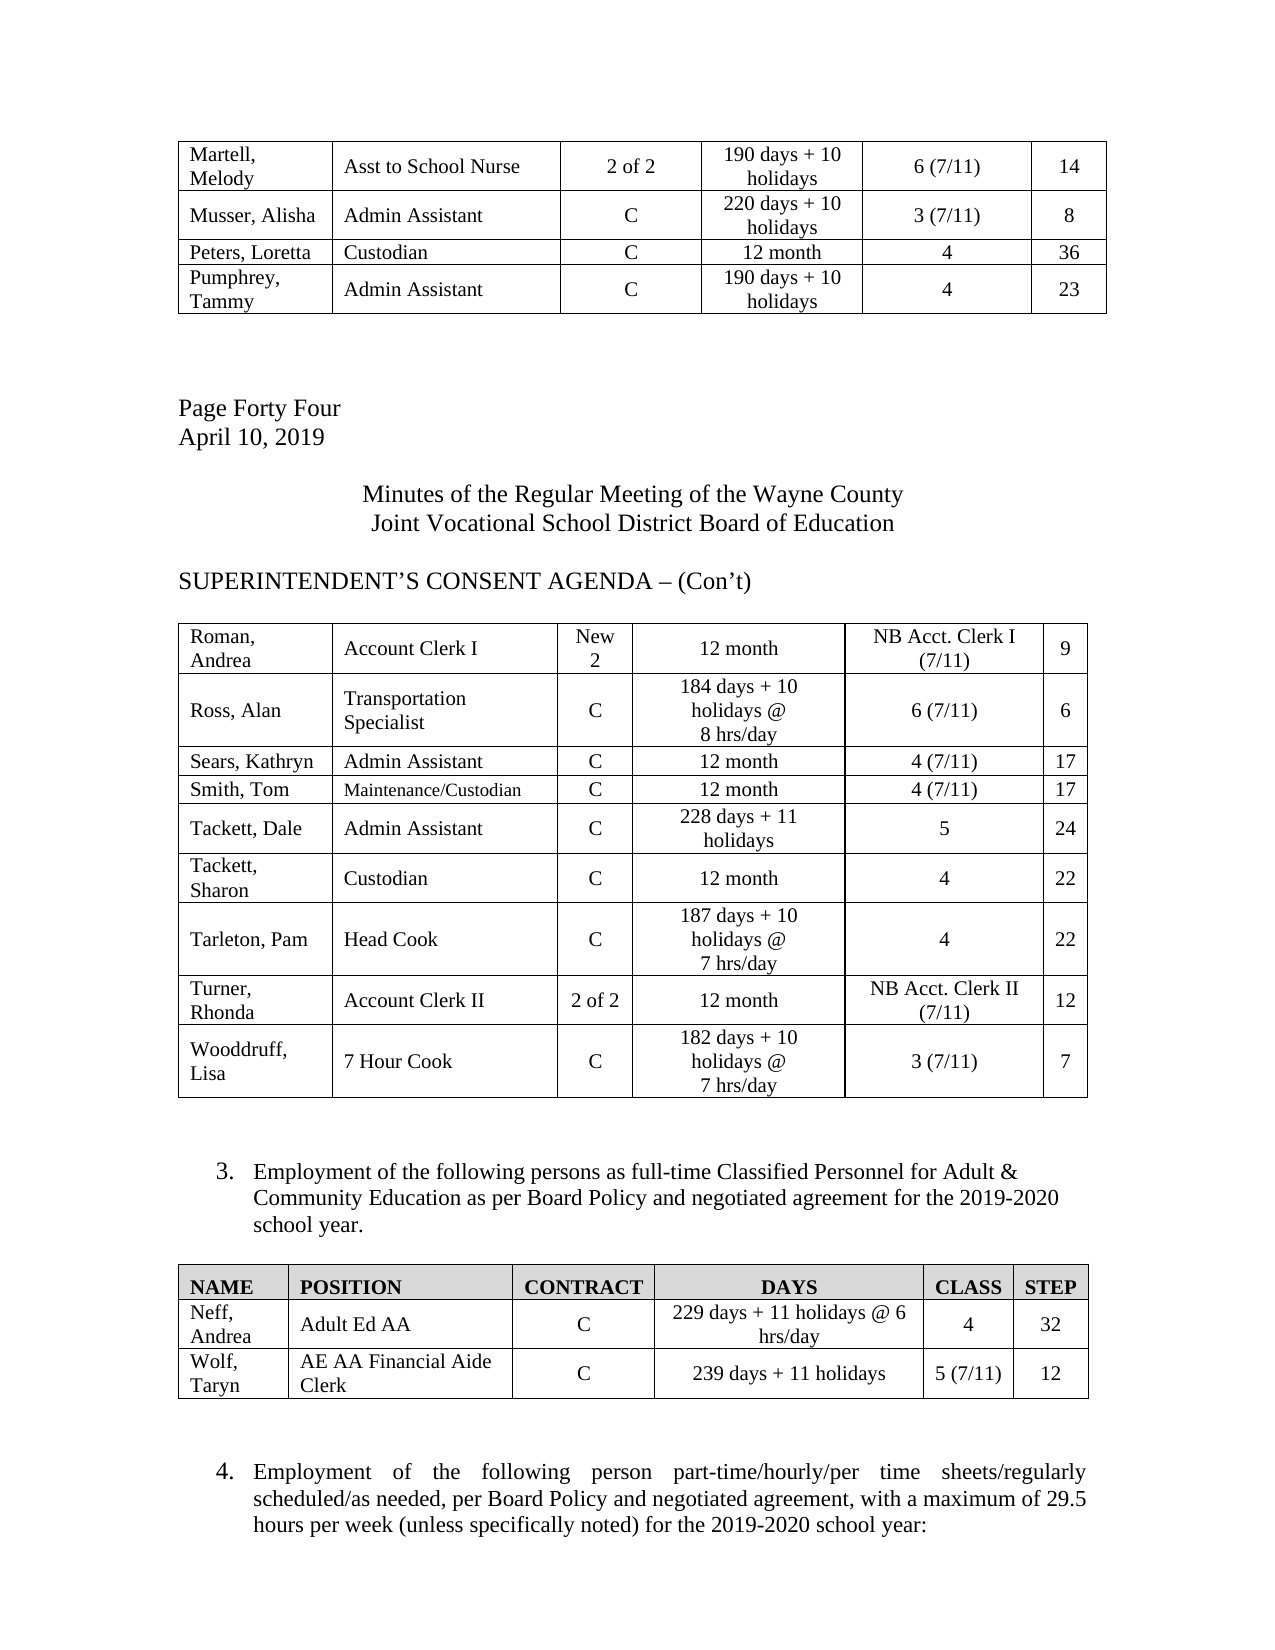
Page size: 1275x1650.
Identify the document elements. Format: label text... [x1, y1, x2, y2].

table_cell 4 (7/11) [846, 747, 1043, 774]
table_cell Admin Assistant [333, 191, 560, 239]
table_cell C [513, 1300, 654, 1348]
table_cell 12 month [633, 747, 844, 774]
table_cell 6 (7/11) [846, 674, 1043, 746]
table_cell 228 days + 11 holidays [633, 804, 844, 852]
table_cell 6 [1044, 674, 1087, 746]
table_header New 2 [558, 624, 632, 672]
table_cell 5 [846, 804, 1043, 852]
table_cell 4 [924, 1300, 1013, 1348]
table_header Account Clerk I [333, 624, 557, 672]
text Minutes of the Regular Meeting of the Wayne County [178, 479, 1087, 508]
table_cell 239 days + 11 holidays [655, 1349, 923, 1397]
table_cell 12 [1014, 1349, 1088, 1397]
table_cell 3 (7/11) [846, 1025, 1043, 1097]
table_cell Tarleton, Pam [179, 903, 332, 975]
table_cell 229 days + 11 holidays @ 6 hrs/day [655, 1300, 923, 1348]
table_header POSITION [289, 1265, 512, 1299]
table_cell 17 [1044, 747, 1087, 774]
table_cell AE AA Financial Aide Clerk [289, 1349, 512, 1397]
table_cell Wolf, Taryn [179, 1349, 288, 1397]
table_cell Sears, Kathryn [179, 747, 332, 774]
table_cell C [558, 674, 632, 746]
table_cell 6 (7/11) [863, 142, 1031, 190]
table_cell 184 days + 10 holidays @ 8 hrs/day [633, 674, 844, 746]
table_cell 12 month [633, 976, 844, 1024]
table_cell 12 [1044, 976, 1087, 1024]
table_cell C [558, 804, 632, 852]
table_cell Head Cook [333, 903, 557, 975]
table_cell 187 days + 10 holidays @ 7 hrs/day [633, 903, 844, 975]
table_cell Transportation Specialist [333, 674, 557, 746]
table_cell 12 month [702, 240, 862, 264]
table_header 9 [1044, 624, 1087, 672]
table_header NB Acct. Clerk I (7/11) [846, 624, 1043, 672]
table_cell Maintenance/Custodian [333, 776, 557, 803]
table_cell Martell, Melody [179, 142, 332, 190]
table_header NAME [179, 1265, 288, 1299]
table_cell 190 days + 10 holidays [702, 265, 862, 313]
table_cell Peters, Loretta [179, 240, 332, 264]
table_cell 7 [1044, 1025, 1087, 1097]
table_cell 36 [1032, 240, 1106, 264]
table_cell C [558, 903, 632, 975]
table_cell 7 Hour Cook [333, 1025, 557, 1097]
table_cell C [561, 265, 701, 313]
table_cell C [558, 1025, 632, 1097]
table_cell 4 [863, 240, 1031, 264]
table_cell 4 [846, 854, 1043, 902]
table_header Roman, Andrea [179, 624, 332, 672]
table_cell Custodian [333, 854, 557, 902]
table_cell 220 days + 10 holidays [702, 191, 862, 239]
table_cell Account Clerk II [333, 976, 557, 1024]
table_cell 23 [1032, 265, 1106, 313]
table_cell Admin Assistant [333, 804, 557, 852]
table_cell 22 [1044, 854, 1087, 902]
table_cell 2 of 2 [561, 142, 701, 190]
text April 10, 2019 [178, 422, 1087, 451]
table_cell 8 [1032, 191, 1106, 239]
table_header CONTRACT [513, 1265, 654, 1299]
table_cell C [558, 747, 632, 774]
table_cell 32 [1014, 1300, 1088, 1348]
table_cell Tackett, Sharon [179, 854, 332, 902]
table_cell Turner, Rhonda [179, 976, 332, 1024]
table_cell Admin Assistant [333, 747, 557, 774]
table_cell Adult Ed AA [289, 1300, 512, 1348]
table_cell 3 (7/11) [863, 191, 1031, 239]
table_cell 5 (7/11) [924, 1349, 1013, 1397]
table_cell C [558, 854, 632, 902]
table_cell Tackett, Dale [179, 804, 332, 852]
table_cell Smith, Tom [179, 776, 332, 803]
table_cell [702, 142, 862, 190]
table_cell 24 [1044, 804, 1087, 852]
table_cell 12 month [633, 854, 844, 902]
table_cell C [558, 776, 632, 803]
subtitle Joint Vocational School District Board of Education [178, 508, 1087, 537]
table_cell Neff, Andrea [179, 1300, 288, 1348]
table_cell Custodian [333, 240, 560, 264]
table_cell 4 [846, 903, 1043, 975]
table_cell 22 [1044, 903, 1087, 975]
table_header DAYS [655, 1265, 923, 1299]
text Page Forty Four [178, 393, 1087, 422]
table_cell 17 [1044, 776, 1087, 803]
table_cell C [561, 191, 701, 239]
table_cell 14 [1032, 142, 1106, 190]
table_cell NB Acct. Clerk II (7/11) [846, 976, 1043, 1024]
table_cell Ross, Alan [179, 674, 332, 746]
list Employment of the following persons as full-time Classified Personnel for Adult & Community Education as per Board Policy and negotiated agreement for the 2019-2020 school year. [216, 1156, 1087, 1237]
table_header CLASS [924, 1265, 1013, 1299]
table_cell Wooddruff, Lisa [179, 1025, 332, 1097]
table_cell Admin Assistant [333, 265, 560, 313]
table_cell 4 (7/11) [846, 776, 1043, 803]
table_cell C [513, 1349, 654, 1397]
text SUPERINTENDENT’S CONSENT AGENDA – (Con’t) [178, 566, 1087, 594]
list Employment of the following person part-time/hourly/per time sheets/regularly scheduled/as needed, per Board Policy and negotiated agreement, with a maximum of 29.5 hours per week (unless specifically noted) for the 2019-2020 school year: [216, 1456, 1087, 1537]
table_cell 182 days + 10 holidays @ 7 hrs/day [633, 1025, 844, 1097]
table_cell 4 [863, 265, 1031, 313]
table_cell Pumphrey, Tammy [179, 265, 332, 313]
table_cell Asst to School Nurse [333, 142, 560, 190]
table_cell C [561, 240, 701, 264]
table_cell 2 of 2 [558, 976, 632, 1024]
table_cell 12 month [633, 776, 844, 803]
table_header 12 month [633, 624, 844, 672]
table_header STEP [1014, 1265, 1088, 1299]
table_cell Musser, Alisha [179, 191, 332, 239]
